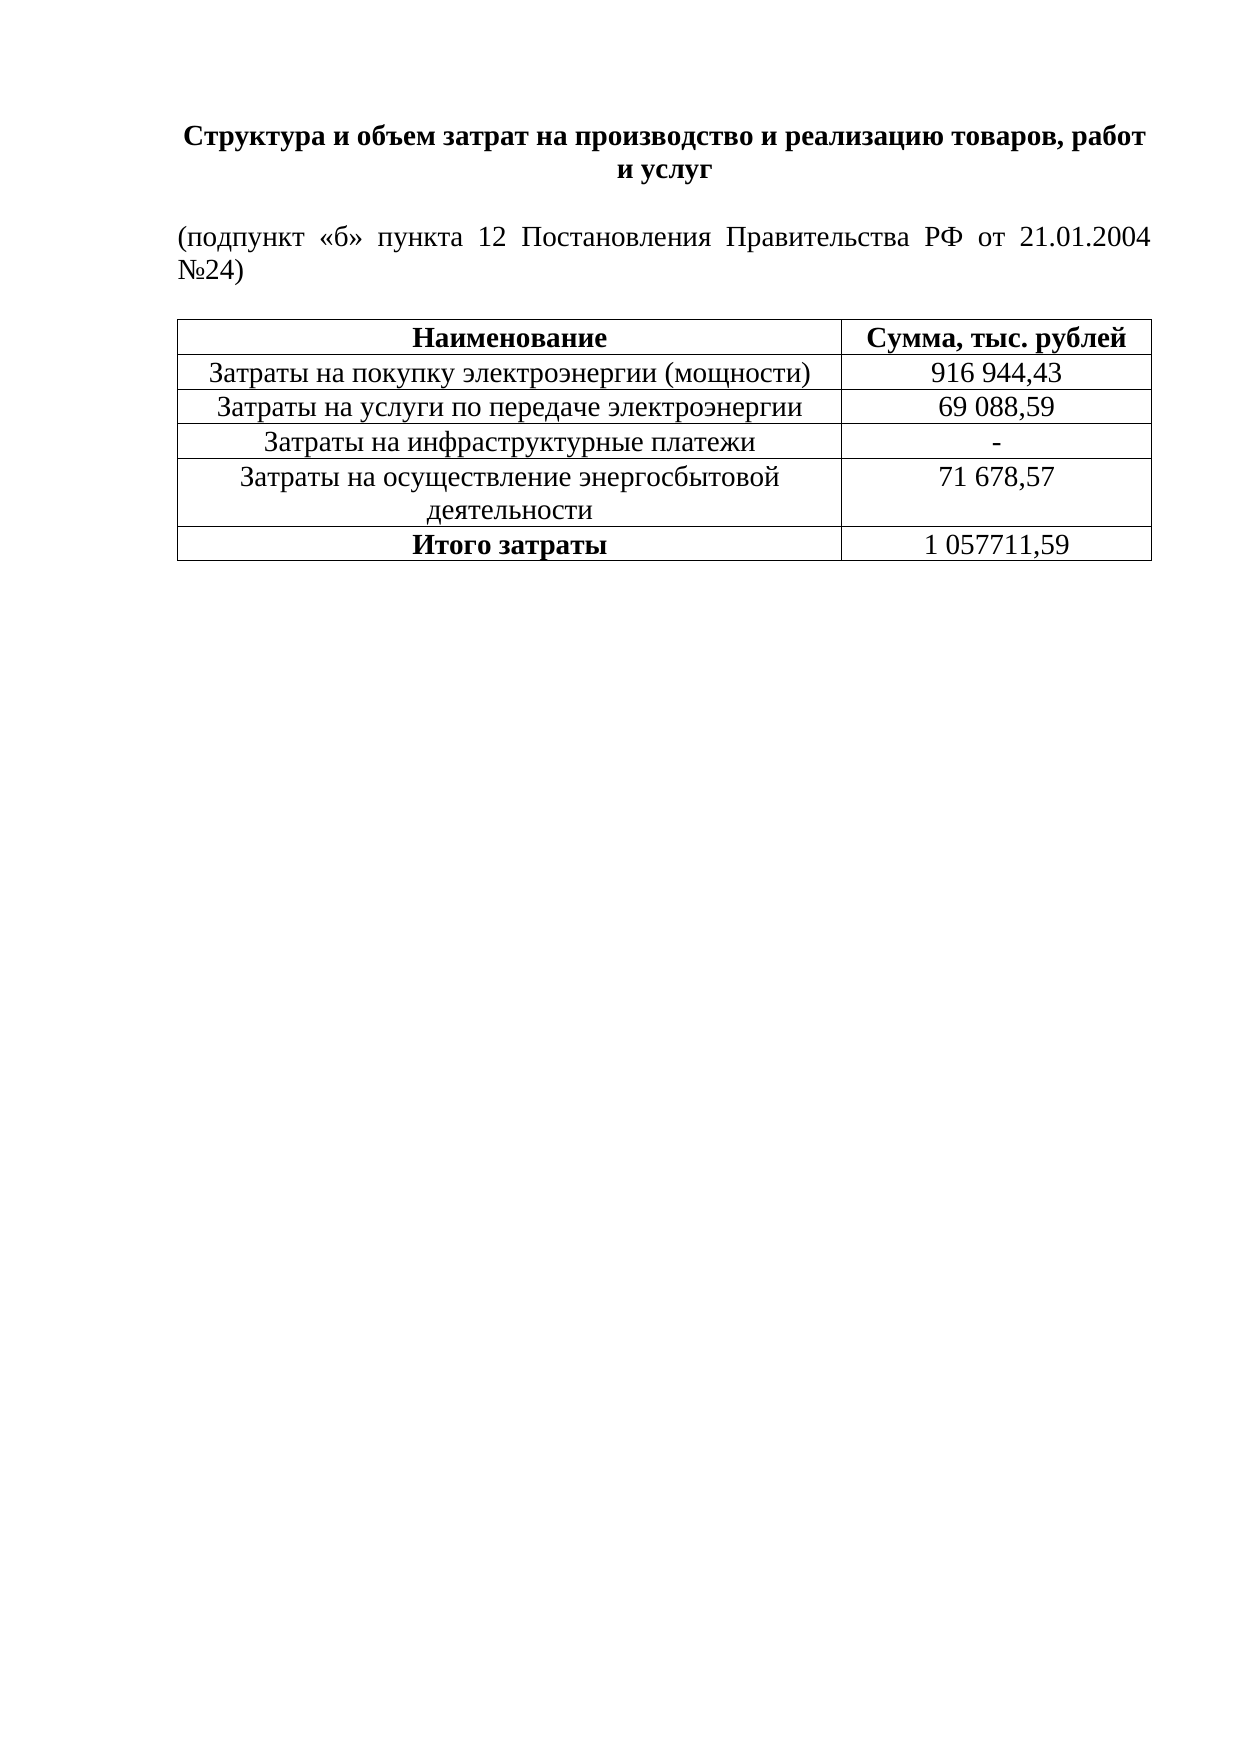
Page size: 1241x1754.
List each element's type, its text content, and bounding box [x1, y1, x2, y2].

table_header Сумма, тыс. рублей [842, 320, 1151, 354]
table_cell 71 678,57 [842, 459, 1151, 526]
table_cell Затраты на покупку электроэнергии (мощности) [178, 355, 841, 388]
table_cell Затраты на услуги по передаче электроэнергии [178, 390, 841, 423]
table_cell - [842, 424, 1151, 458]
table_cell Затраты на осуществление энергосбытовой деятельности [178, 459, 841, 526]
table_header Наименование [178, 320, 841, 354]
table_cell 69 088,59 [842, 390, 1151, 423]
text (подпункт «б» пункта 12 Постановления Правительства РФ от 21.01.2004 №24) [177, 219, 1152, 286]
table_cell 916 944,43 [842, 355, 1151, 388]
table_cell Итого затраты [178, 527, 841, 560]
table_cell Затраты на инфраструктурные платежи [178, 424, 841, 458]
table_cell 1 057711,59 [842, 527, 1151, 560]
text Структура и объем затрат на производство и реализацию товаров, работ и услуг [177, 118, 1152, 185]
